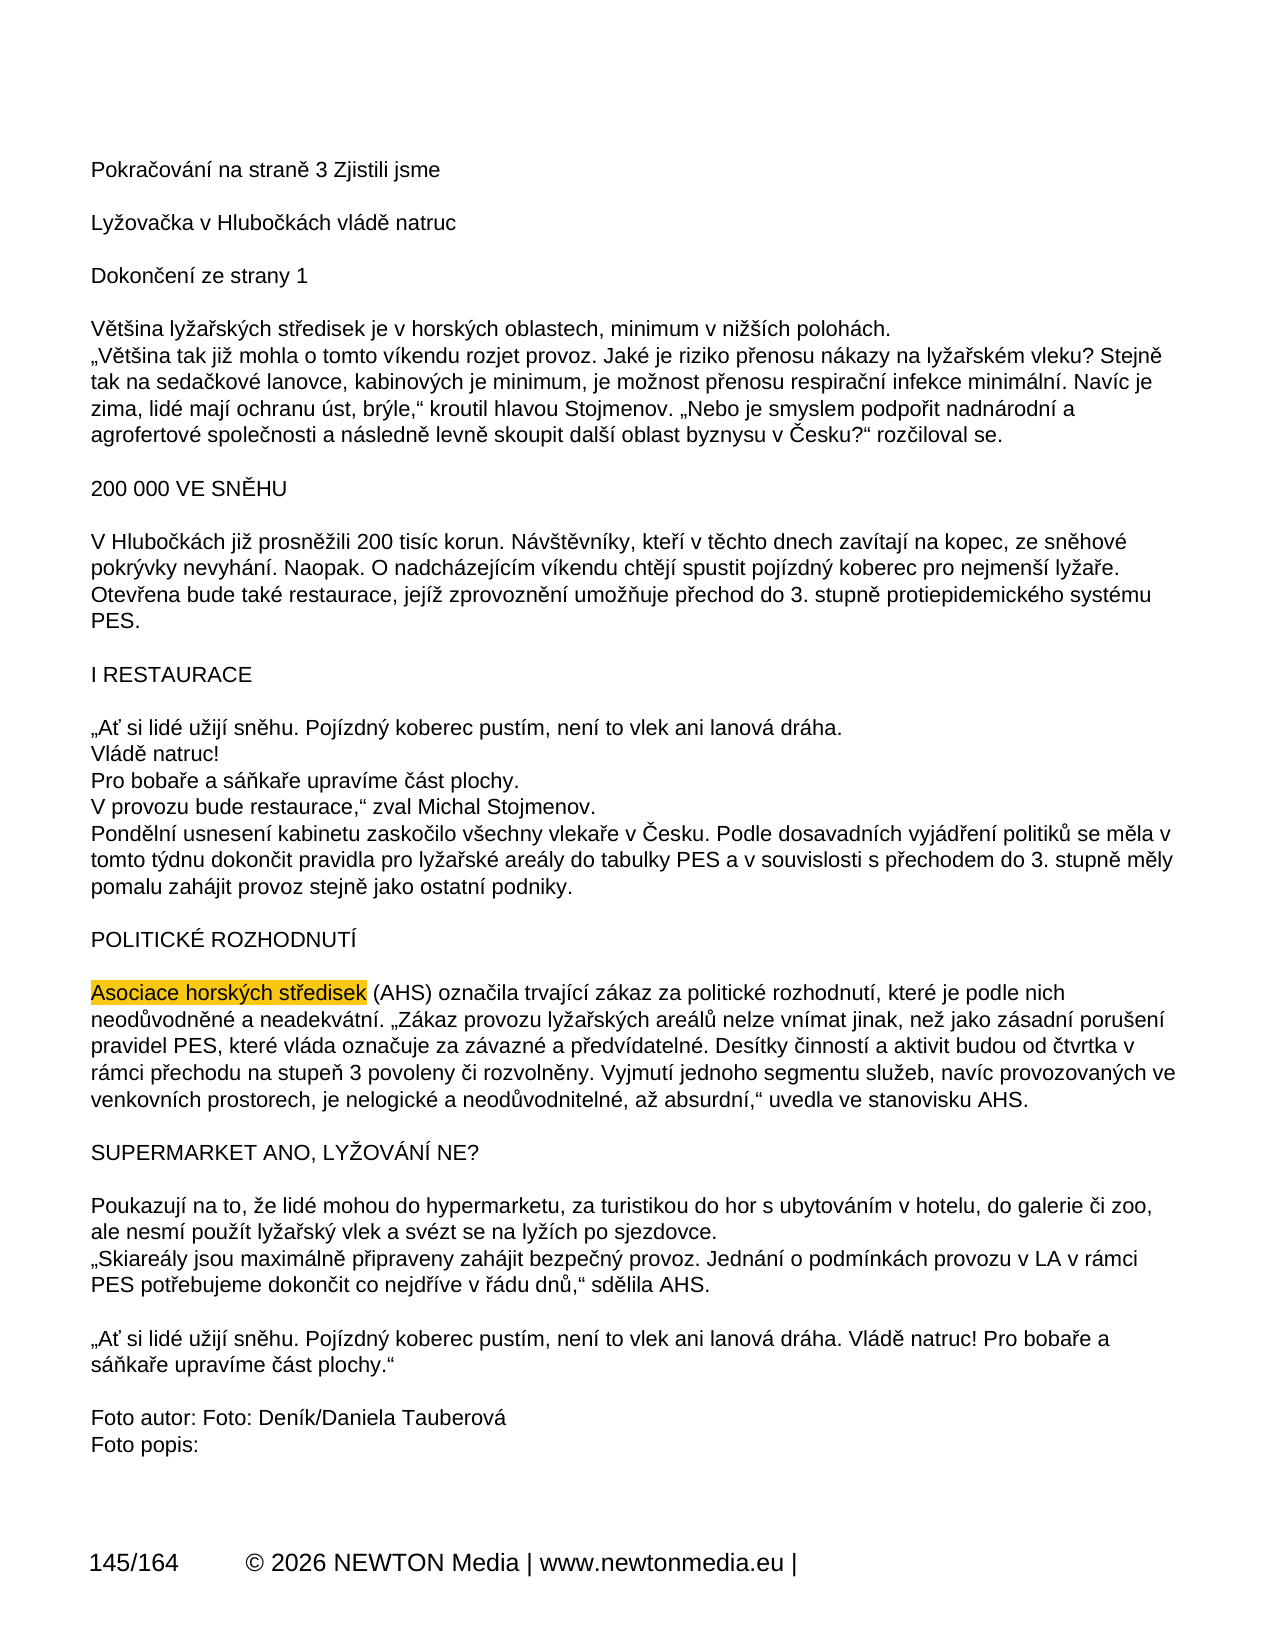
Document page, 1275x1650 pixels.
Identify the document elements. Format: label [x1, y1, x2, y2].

table_header [89, 148, 1186, 1499]
